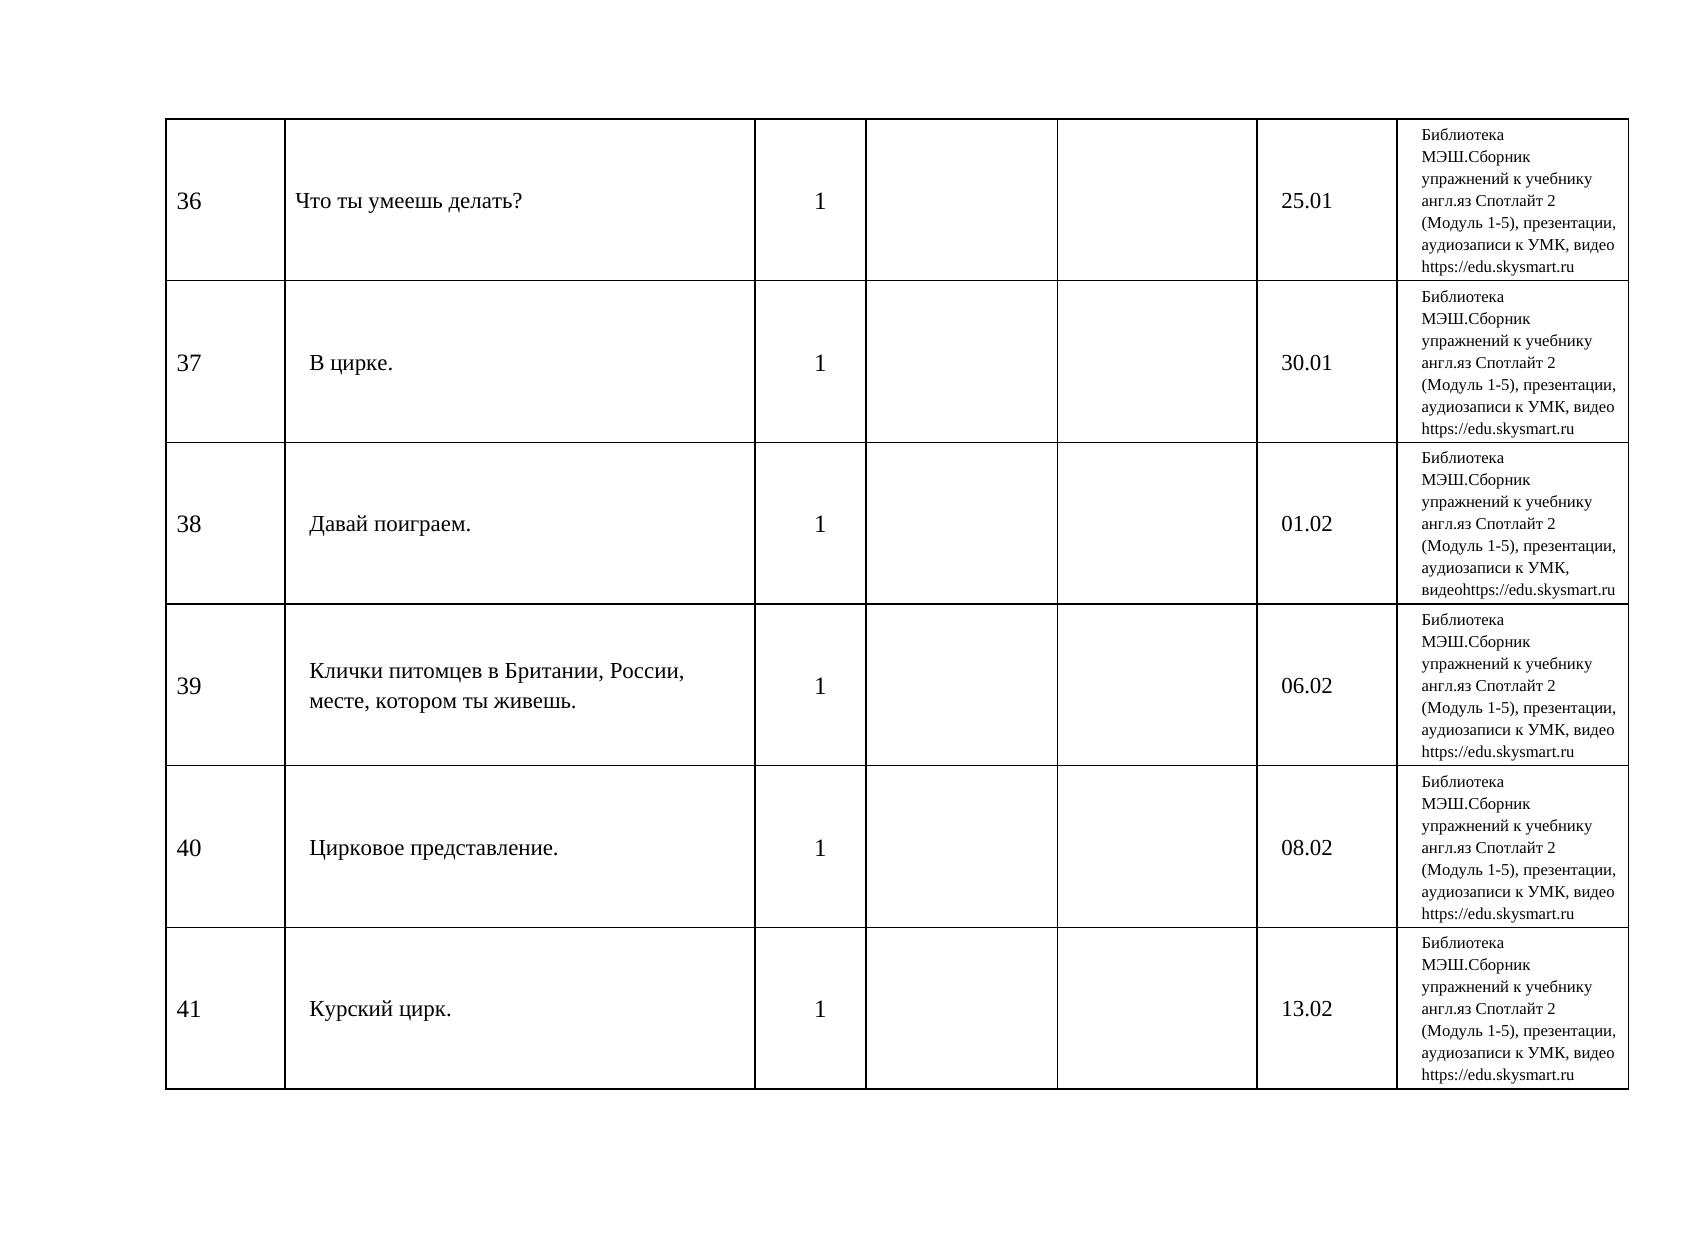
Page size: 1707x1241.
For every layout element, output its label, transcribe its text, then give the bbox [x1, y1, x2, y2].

table_cell [1058, 928, 1256, 1088]
table_cell [1058, 443, 1256, 603]
table_cell [867, 281, 1057, 441]
table_cell Давай поиграем. [286, 443, 754, 603]
table_cell [867, 928, 1057, 1088]
table_cell Библиотека МЭШ.Сборник упражнений к учебнику англ.яз Спотлайт 2 (Модуль 1-5), презентации, аудиозаписи к УМК, видео https://edu.skysmart.ru [1398, 281, 1628, 441]
table_cell 39 [167, 605, 284, 765]
table_cell 30.01 [1258, 281, 1396, 441]
table_cell 36 [167, 120, 284, 280]
table_cell 41 [167, 928, 284, 1088]
table_cell Цирковое представление. [286, 766, 754, 926]
table_cell 1 [756, 928, 865, 1088]
table_cell 40 [167, 766, 284, 926]
table_cell Что ты умеешь делать? [286, 120, 754, 280]
table_cell [867, 766, 1057, 926]
table_cell [1058, 605, 1256, 765]
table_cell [1398, 120, 1628, 280]
table_cell 1 [756, 120, 865, 280]
table_cell [867, 443, 1057, 603]
table_cell 38 [167, 443, 284, 603]
table_cell [867, 605, 1057, 765]
table_cell [1058, 766, 1256, 926]
table_cell Библиотека МЭШ.Сборник упражнений к учебнику англ.яз Спотлайт 2 (Модуль 1-5), презентации, аудиозаписи к УМК, видео https://edu.skysmart.ru [1398, 605, 1628, 765]
table_cell Клички питомцев в Британии, России, месте, котором ты живешь. [286, 605, 754, 765]
table_cell Курский цирк. [286, 928, 754, 1088]
table_cell Библиотека МЭШ.Сборник упражнений к учебнику англ.яз Спотлайт 2 (Модуль 1-5), презентации, аудиозаписи к УМК, видео https://edu.skysmart.ru [1398, 766, 1628, 926]
table_cell 13.02 [1258, 928, 1396, 1088]
table_cell 37 [167, 281, 284, 441]
table_cell [1058, 120, 1256, 280]
table_cell 1 [756, 605, 865, 765]
table_cell 1 [756, 443, 865, 603]
table_cell 1 [756, 281, 865, 441]
table_cell 25.01 [1258, 120, 1396, 280]
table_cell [1398, 928, 1628, 1088]
table_cell 01.02 [1258, 443, 1396, 603]
table_cell [867, 120, 1057, 280]
table_cell 06.02 [1258, 605, 1396, 765]
table_cell 1 [756, 766, 865, 926]
table_cell Библиотека МЭШ.Сборник упражнений к учебнику англ.яз Спотлайт 2 (Модуль 1-5), презентации, аудиозаписи к УМК, видеоhttps://edu.skysmart.ru [1398, 443, 1628, 603]
table_cell В цирке. [286, 281, 754, 441]
table_cell 08.02 [1258, 766, 1396, 926]
table_cell [1058, 281, 1256, 441]
